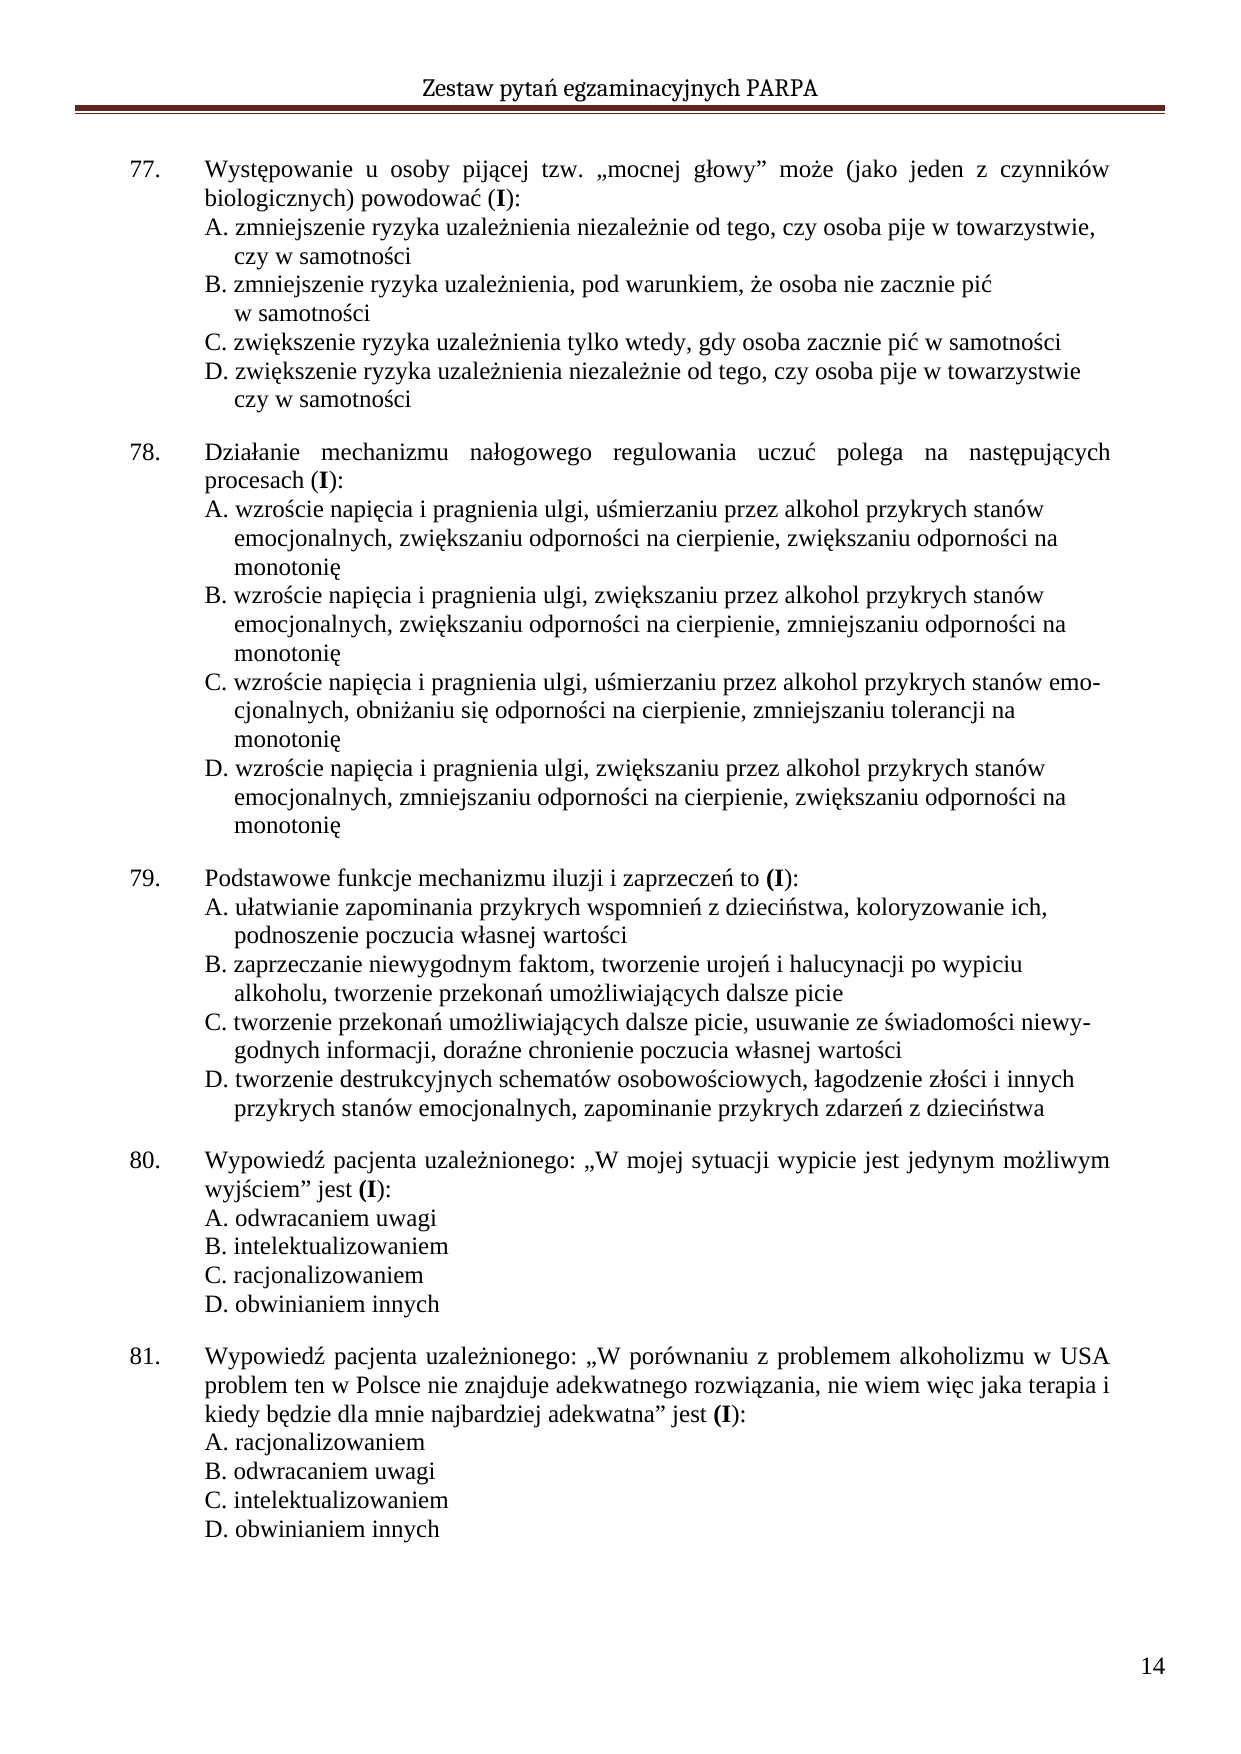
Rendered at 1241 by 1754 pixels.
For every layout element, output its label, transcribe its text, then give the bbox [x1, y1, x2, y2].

table_cell [118, 1330, 193, 1554]
table_cell Wypowiedź pacjenta uzależnionego: „W mojej sytuacji wypicie jest jedynym możliwym wyjściem” jest (I): A. odwracaniem uwagi B. intelektualizowaniem C. racjonalizowaniem D. obwinianiem innych [193, 1134, 1122, 1329]
table_cell [118, 425, 193, 851]
table_cell [118, 143, 193, 425]
table_cell Wypowiedź pacjenta uzależnionego: „W porównaniu z problemem alkoholizmu w USA problem ten w Polsce nie znajduje adekwatnego rozwiązania, nie wiem więc jaka terapia i kiedy będzie dla mnie najbardziej adekwatna” jest (I): A. racjonalizowaniem B. odwracaniem uwagi C. intelektualizowaniem D. obwinianiem innych [193, 1330, 1122, 1554]
table_cell Działanie mechanizmu nałogowego regulowania uczuć polega na następujących procesach (I): A. wzroście napięcia i pragnienia ulgi, uśmierzaniu przez alkohol przykrych stanów emocjonalnych, zwiększaniu odporności na cierpienie, zwiększaniu odporności na monotonię B. wzroście napięcia i pragnienia ulgi, zwiększaniu przez alkohol przykrych stanów emocjonalnych, zwiększaniu odporności na cierpienie, zmniejszaniu odporności na monotonię C. wzroście napięcia i pragnienia ulgi, uśmierzaniu przez alkohol przykrych stanów emocjonalnych, obniżaniu się odporności na cierpienie, zmniejszaniu tolerancji na monotonię D. wzroście napięcia i pragnienia ulgi, zwiększaniu przez alkohol przykrych stanów emocjonalnych, zmniejszaniu odporności na cierpienie, zwiększaniu odporności na monotonię [193, 425, 1122, 851]
table_cell Występowanie u osoby pijącej tzw. „mocnej głowy” może (jako jeden z czynników biologicznych) powodować (I): A. zmniejszenie ryzyka uzależnienia niezależnie od tego, czy osoba pije w towarzystwie, czy w samotności B. zmniejszenie ryzyka uzależnienia, pod warunkiem, że osoba nie zacznie pić w samotności C. zwiększenie ryzyka uzależnienia tylko wtedy, gdy osoba zacznie pić w samotności D. zwiększenie ryzyka uzależnienia niezależnie od tego, czy osoba pije w towarzystwie czy w samotności [193, 143, 1122, 425]
table_cell [118, 851, 193, 1133]
table_cell Podstawowe funkcje mechanizmu iluzji i zaprzeczeń to (I): A. ułatwianie zapominania przykrych wspomnień z dzieciństwa, koloryzowanie ich, podnoszenie poczucia własnej wartości B. zaprzeczanie niewygodnym faktom, tworzenie urojeń i halucynacji po wypiciu alkoholu, tworzenie przekonań umożliwiających dalsze picie C. tworzenie przekonań umożliwiających dalsze picie, usuwanie ze świadomości niewygodnych informacji, doraźne chronienie poczucia własnej wartości D. tworzenie destrukcyjnych schematów osobowościowych, łagodzenie złości i innych przykrych stanów emocjonalnych, zapominanie przykrych zdarzeń z dzieciństwa [193, 851, 1122, 1133]
table_cell [118, 1134, 193, 1329]
